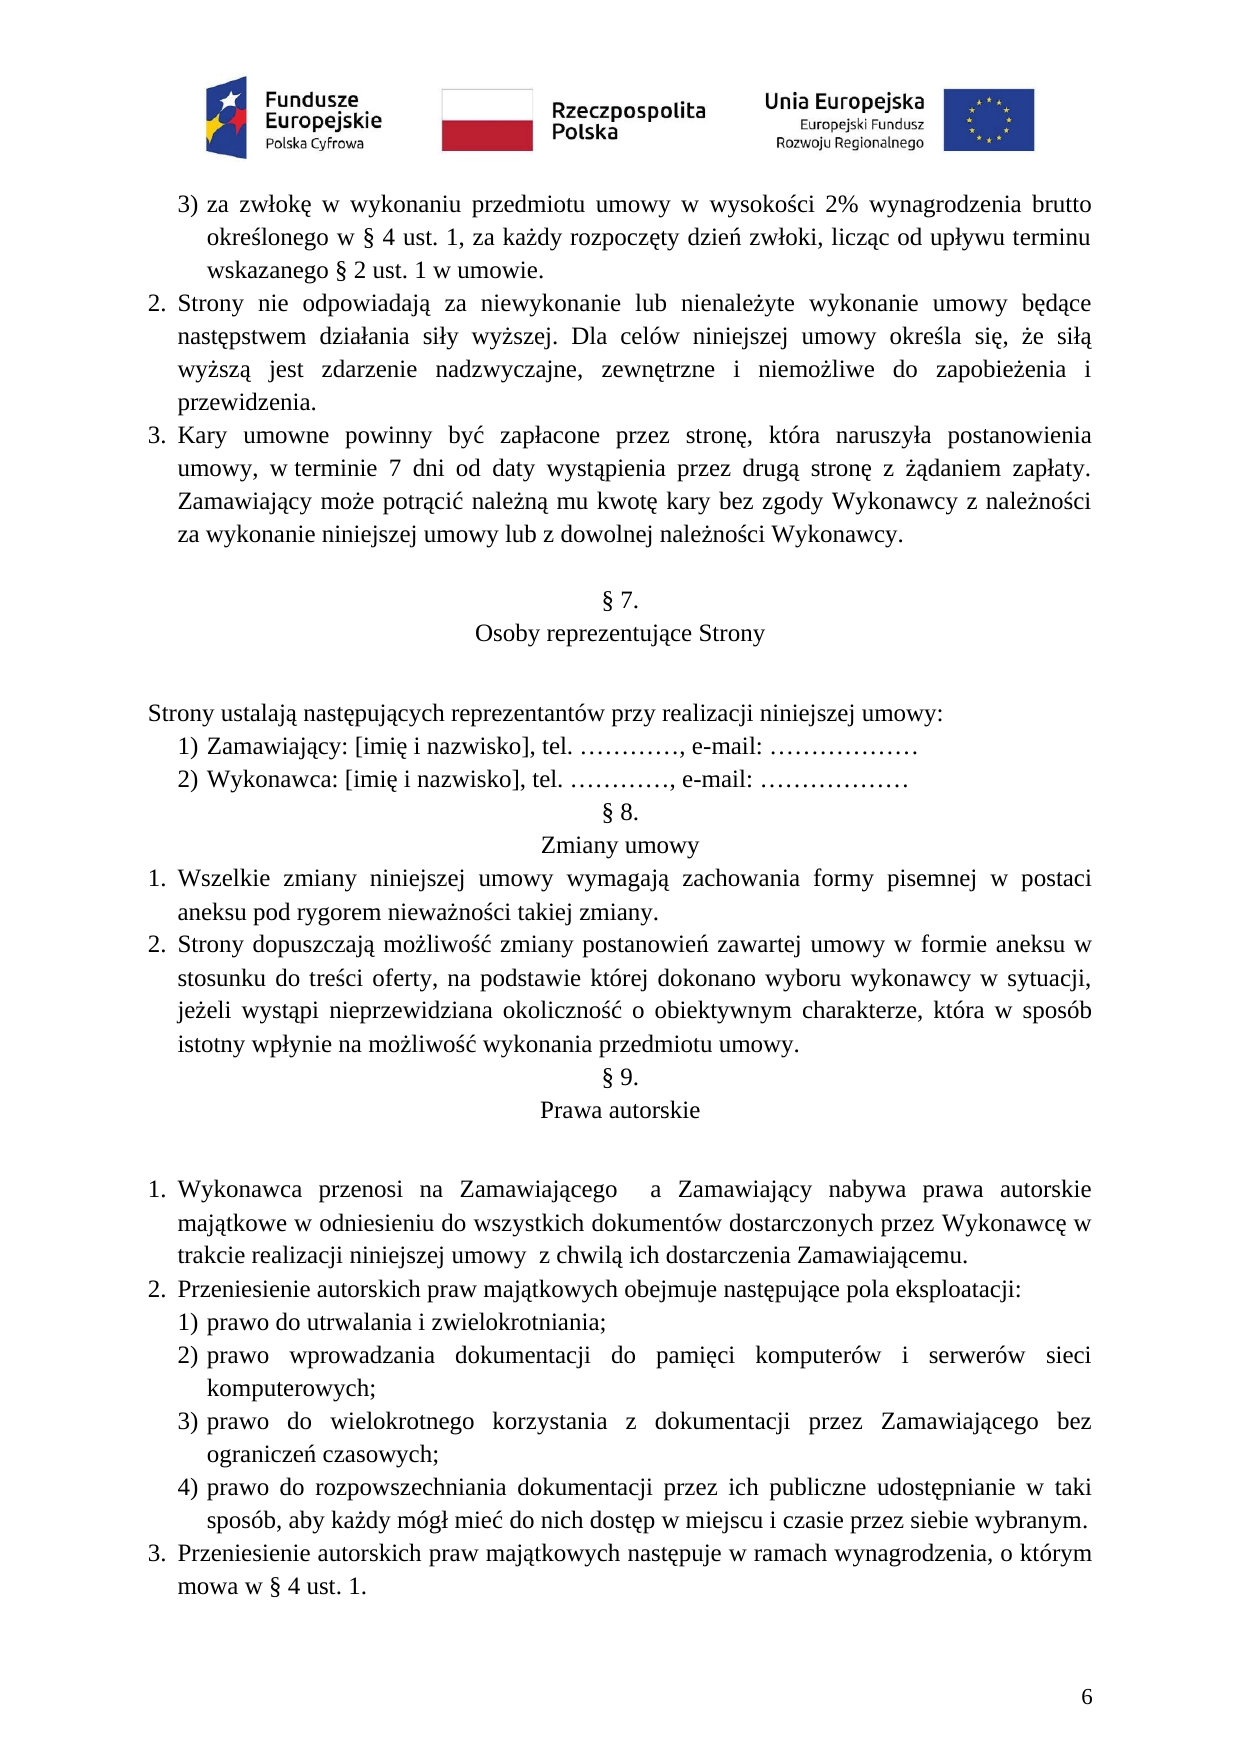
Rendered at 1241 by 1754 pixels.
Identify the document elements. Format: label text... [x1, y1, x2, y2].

list Strony nie odpowiadają za niewykonanie lub nienależyte wykonanie umowy będące następstwem działania siły wyższej. Dla celów niniejszej umowy określa się, że siłą wyższą jest zdarzenie nadzwyczajne, zewnętrzne i niemożliwe do zapobieżenia i przewidzenia. [148, 288, 1093, 416]
subtitle § 7. Osoby reprezentujące Strony [148, 586, 1093, 647]
list prawo do wielokrotnego korzystania z dokumentacji przez Zamawiającego bez ograniczeń czasowych; [177, 1406, 1093, 1467]
list Kary umowne powinny być zapłacone przez stronę, która naruszyła postanowienia umowy, w terminie 7 dni od daty wystąpienia przez drugą stronę z żądaniem zapłaty. Zamawiający może potrącić należną mu kwotę kary bez zgody Wykonawcy z należności za wykonanie niniejszej umowy lub z dowolnej należności Wykonawcy. [148, 420, 1093, 548]
list Zamawiający: [imię i nazwisko], tel. …………, e-mail: ……………… [177, 731, 1093, 760]
subtitle § 8. Zmiany umowy [148, 797, 1093, 859]
list Przeniesienie autorskich praw majątkowych obejmuje następujące pola eksploatacji: [148, 1274, 1093, 1302]
list prawo wprowadzania dokumentacji do pamięci komputerów i serwerów sieci komputerowych; [177, 1340, 1093, 1401]
list prawo do rozpowszechniania dokumentacji przez ich publiczne udostępnianie w taki sposób, aby każdy mógł mieć do nich dostęp w miejscu i czasie przez siebie wybranym. [177, 1472, 1093, 1533]
list Wykonawca przenosi na Zamawiającego a Zamawiający nabywa prawa autorskie majątkowe w odniesieniu do wszystkich dokumentów dostarczonych przez Wykonawcę w trakcie realizacji niniejszej umowy z chwilą ich dostarczenia Zamawiającemu. [148, 1174, 1093, 1269]
list Wykonawca: [imię i nazwisko], tel. …………, e-mail: ……………… [177, 764, 1093, 793]
list prawo do utrwalania i zwielokrotniania; [177, 1307, 1093, 1335]
text Strony ustalają następujących reprezentantów przy realizacji niniejszej umowy: [148, 698, 1093, 727]
list za zwłokę w wykonaniu przedmiotu umowy w wysokości 2% wynagrodzenia brutto określonego w § 4 ust. 1, za każdy rozpoczęty dzień zwłoki, licząc od upływu terminu wskazanego § 2 ust. 1 w umowie. [177, 189, 1093, 284]
list Przeniesienie autorskich praw majątkowych następuje w ramach wynagrodzenia, o którym mowa w § 4 ust. 1. [148, 1538, 1093, 1599]
picture [203, 73, 1037, 162]
subtitle § 9. Prawa autorskie [148, 1062, 1093, 1123]
list Strony dopuszczają możliwość zmiany postanowień zawartej umowy w formie aneksu w stosunku do treści oferty, na podstawie której dokonano wyboru wykonawcy w sytuacji, jeżeli wystąpi nieprzewidziana okoliczność o obiektywnym charakterze, która w sposób istotny wpłynie na możliwość wykonania przedmiotu umowy. [148, 929, 1093, 1057]
list Wszelkie zmiany niniejszej umowy wymagają zachowania formy pisemnej w postaci aneksu pod rygorem nieważności takiej zmiany. [148, 863, 1093, 925]
